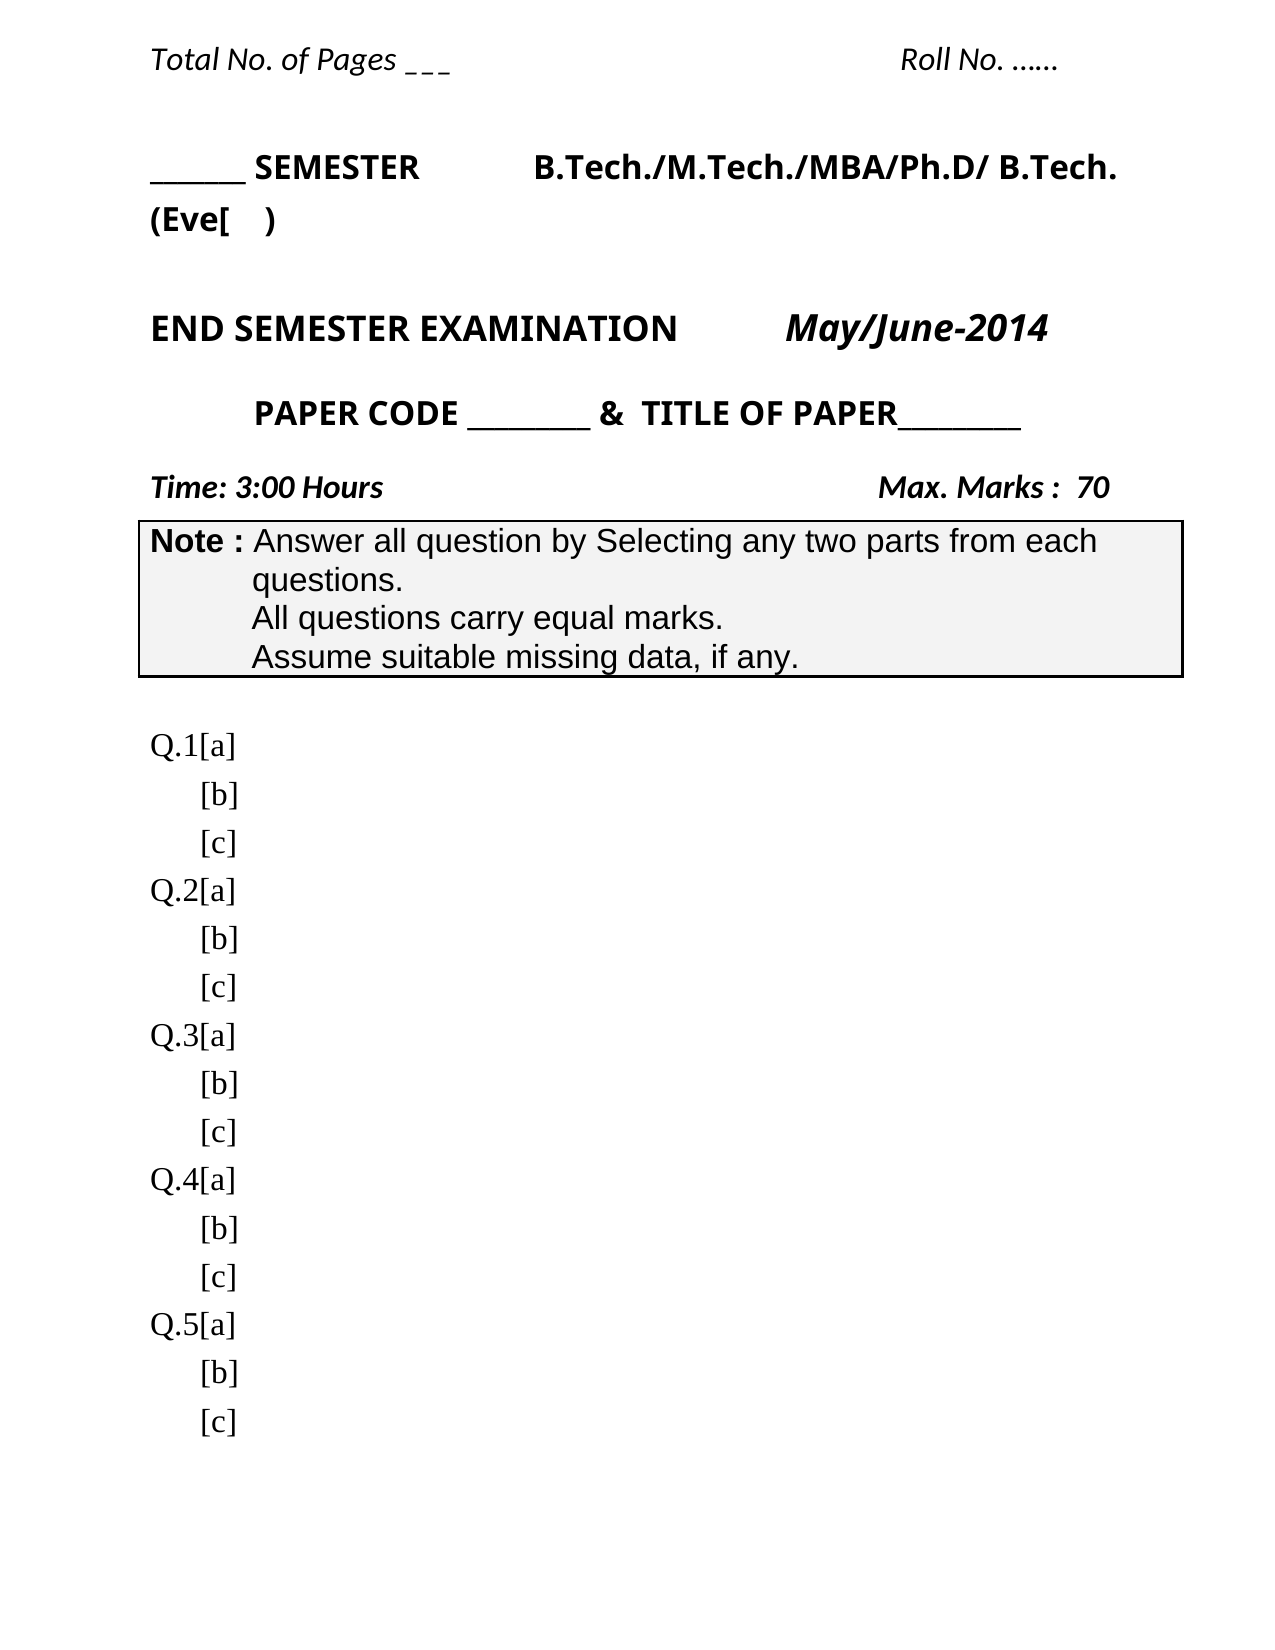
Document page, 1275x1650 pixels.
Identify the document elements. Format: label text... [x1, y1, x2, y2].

text Q.1[a] [150, 726, 1125, 764]
text [c] [150, 822, 1125, 860]
text [c] [150, 967, 1125, 1005]
text [b] [150, 918, 1125, 957]
text [b] [150, 1063, 1125, 1102]
text Total No. of Pages ___ Roll No. …… [150, 37, 1125, 78]
text Q.3[a] [150, 1015, 1125, 1053]
text Q.2[a] [150, 870, 1125, 909]
text _______ SEMESTER B.Tech./M.Tech./MBA/Ph.D/ B.Tech. (Eve[ ) [150, 143, 1125, 241]
text PAPER CODE _________ & TITLE OF PAPER_________ [150, 389, 1125, 435]
text Q.5[a] [150, 1304, 1125, 1343]
text [c] [150, 1401, 1125, 1439]
text Time: 3:00 Hours Max. Marks : 70 [150, 466, 1125, 507]
text [c] [150, 1111, 1125, 1150]
table_header Note : Answer all question by Selecting any two parts from each questions. All questions carry equal marks. Assume suitable missing data, if any. [140, 522, 1181, 675]
text [b] [150, 1353, 1125, 1391]
text END SEMESTER EXAMINATION May/June-2014 [150, 301, 1125, 352]
text [b] [150, 1208, 1125, 1246]
text [b] [150, 774, 1125, 812]
text Q.4[a] [150, 1160, 1125, 1198]
text [c] [150, 1256, 1125, 1294]
